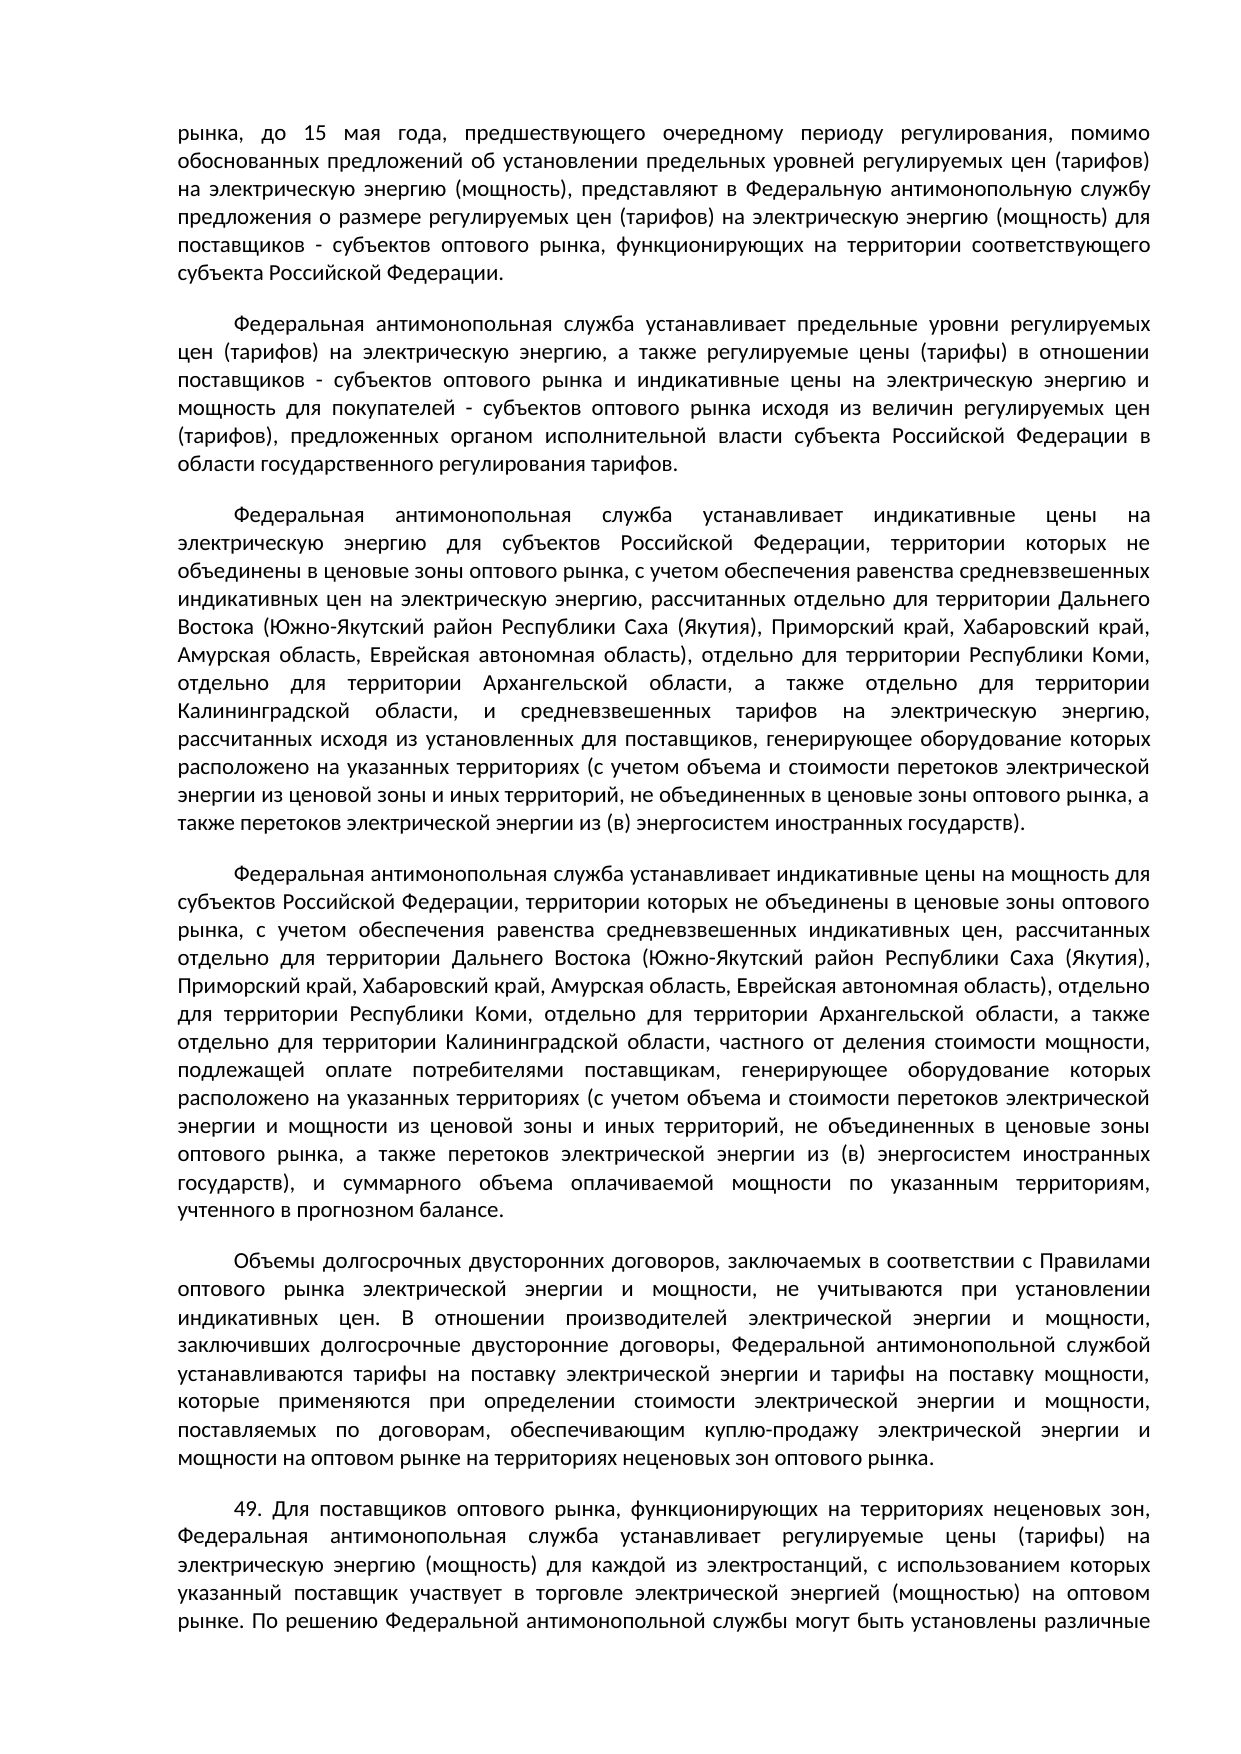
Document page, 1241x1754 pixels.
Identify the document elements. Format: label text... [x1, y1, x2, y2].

text Объемы долгосрочных двусторонних договоров, заключаемых в соответствии с Правилами оптового рынка электрической энергии и мощности, не учитываются при установлении индикативных цен. В отношении производителей электрической энергии и мощности, заключивших долгосрочные двусторонние договоры, Федеральной антимонопольной службой устанавливаются тарифы на поставку электрической энергии и тарифы на поставку мощности, которые применяются при определении стоимости электрической энергии и мощности, поставляемых по договорам, обеспечивающим куплю-продажу электрической энергии и мощности на оптовом рынке на территориях неценовых зон оптового рынка. [177, 1247, 1152, 1471]
text Федеральная антимонопольная служба устанавливает индикативные цены на мощность для субъектов Российской Федерации, территории которых не объединены в ценовые зоны оптового рынка, с учетом обеспечения равенства средневзвешенных индикативных цен, рассчитанных отдельно для территории Дальнего Востока (Южно-Якутский район Республики Саха (Якутия), Приморский край, Хабаровский край, Амурская область, Еврейская автономная область), отдельно для территории Республики Коми, отдельно для территории Архангельской области, а также отдельно для территории Калининградской области, частного от деления стоимости мощности, подлежащей оплате потребителями поставщикам, генерирующее оборудование которых расположено на указанных территориях (с учетом объема и стоимости перетоков электрической энергии и мощности из ценовой зоны и иных территорий, не объединенных в ценовые зоны оптового рынка, а также перетоков электрической энергии из (в) энергосистем иностранных государств), и суммарного объема оплачиваемой мощности по указанным территориям, учтенного в прогнозном балансе. [177, 859, 1152, 1224]
text Федеральная антимонопольная служба устанавливает индикативные цены на электрическую энергию для субъектов Российской Федерации, территории которых не объединены в ценовые зоны оптового рынка, с учетом обеспечения равенства средневзвешенных индикативных цен на электрическую энергию, рассчитанных отдельно для территории Дальнего Востока (Южно-Якутский район Республики Саха (Якутия), Приморский край, Хабаровский край, Амурская область, Еврейская автономная область), отдельно для территории Республики Коми, отдельно для территории Архангельской области, а также отдельно для территории Калининградской области, и средневзвешенных тарифов на электрическую энергию, рассчитанных исходя из установленных для поставщиков, генерирующее оборудование которых расположено на указанных территориях (с учетом объема и стоимости перетоков электрической энергии из ценовой зоны и иных территорий, не объединенных в ценовые зоны оптового рынка, а также перетоков электрической энергии из (в) энергосистем иностранных государств). [177, 500, 1152, 836]
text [177, 1494, 1152, 1634]
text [177, 118, 1152, 286]
text Федеральная антимонопольная служба устанавливает предельные уровни регулируемых цен (тарифов) на электрическую энергию, а также регулируемые цены (тарифы) в отношении поставщиков - субъектов оптового рынка и индикативные цены на электрическую энергию и мощность для покупателей - субъектов оптового рынка исходя из величин регулируемых цен (тарифов), предложенных органом исполнительной власти субъекта Российской Федерации в области государственного регулирования тарифов. [177, 309, 1152, 477]
